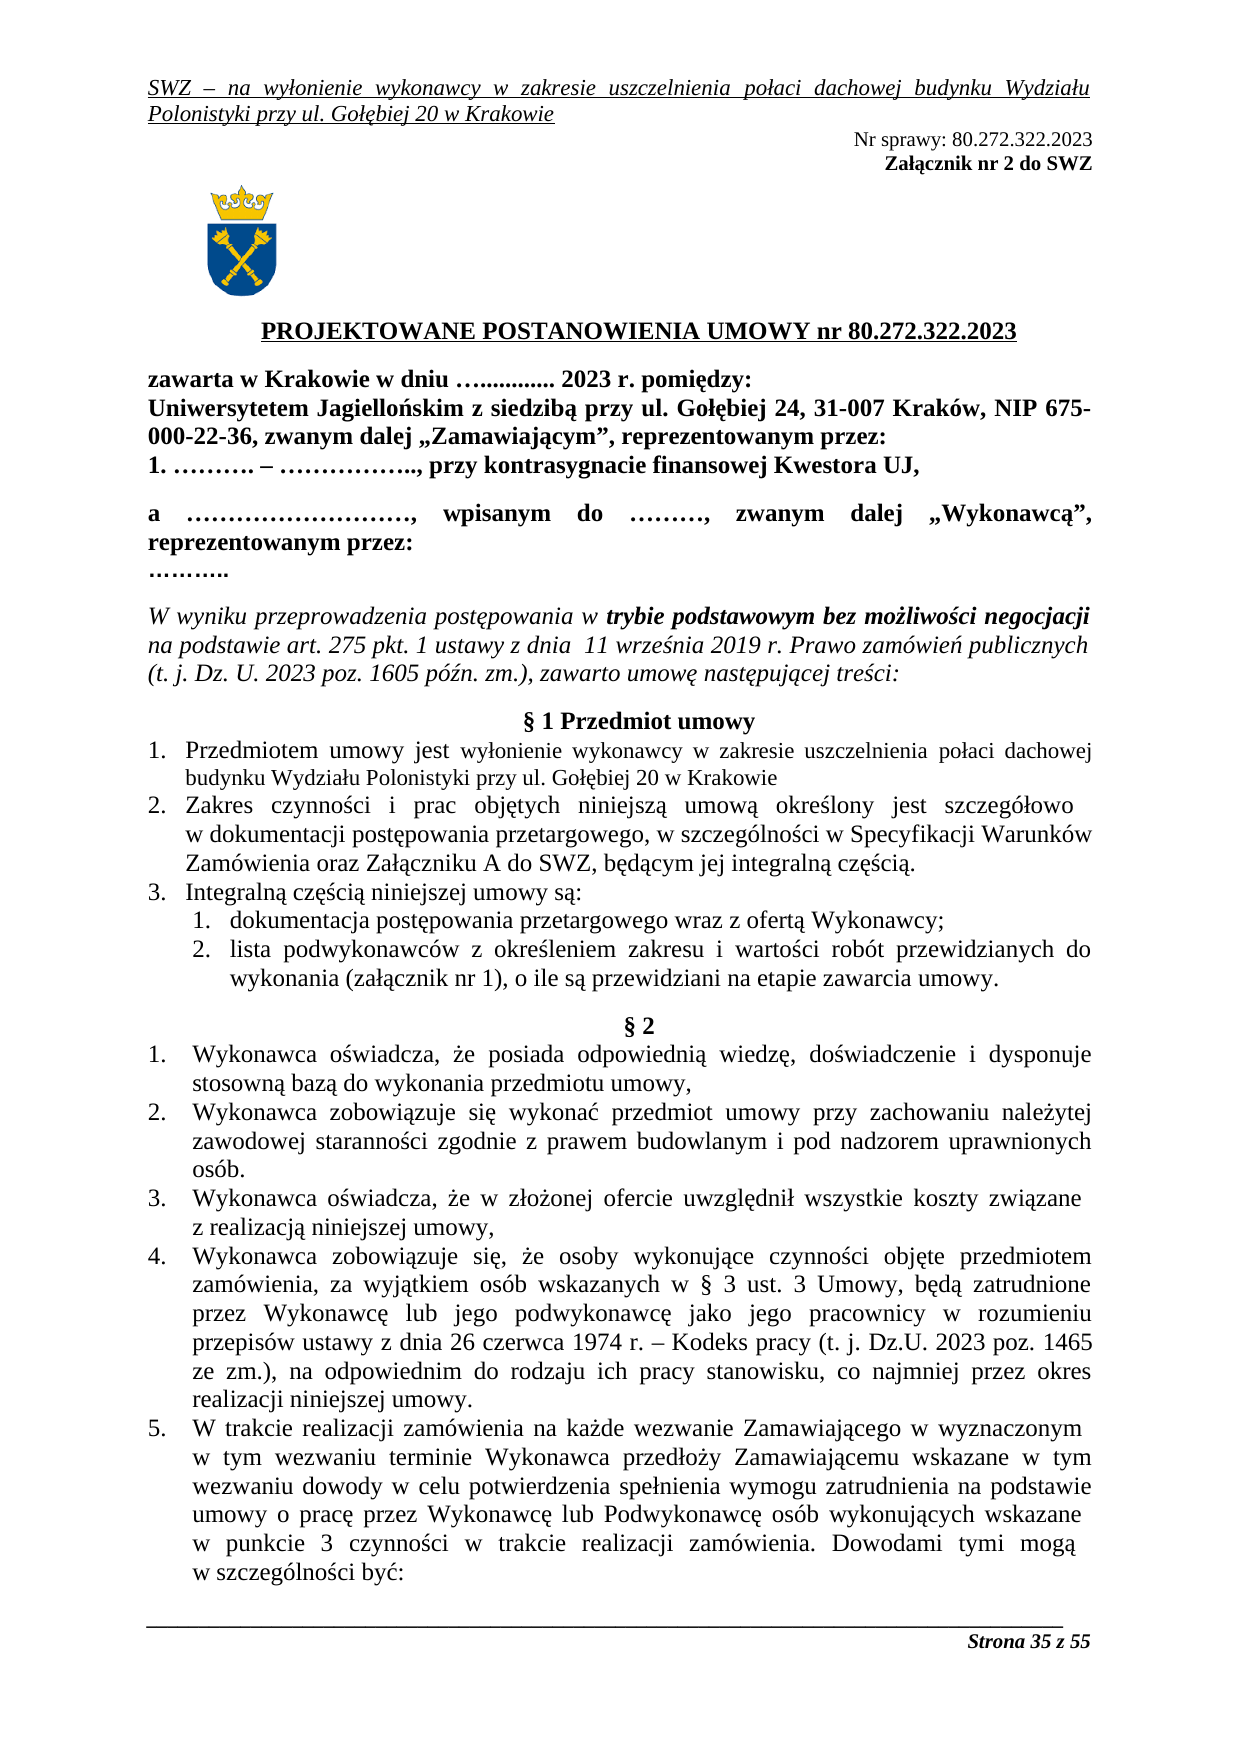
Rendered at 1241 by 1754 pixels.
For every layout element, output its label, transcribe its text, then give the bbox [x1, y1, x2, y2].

text Uniwersytetem Jagiellońskim z siedzibą przy ul. Gołębiej 24, 31-007 Kraków, NIP 675-000-22-36, zwanym dalej „Zamawiającym”, reprezentowanym przez: [148, 393, 1092, 450]
text § 2 [185, 1011, 1092, 1039]
text ……….. [148, 556, 1092, 582]
list Przedmiotem umowy jest wyłonienie wykonawcy w zakresie uszczelnienia połaci dachowej budynku Wydziału Polonistyki przy ul. Gołębiej 20 w Krakowie [148, 735, 1092, 790]
list Integralną częścią niniejszej umowy są: [148, 877, 1092, 905]
list Wykonawca zobowiązuje się, że osoby wykonujące czynności objęte przedmiotem zamówienia, za wyjątkiem osób wskazanych w § 3 ust. 3 Umowy, będą zatrudnione przez Wykonawcę lub jego podwykonawcę jako jego pracownicy w rozumieniu przepisów ustawy z dnia 26 czerwca 1974 r. – Kodeks pracy (t. j. Dz.U. 2023 poz. 1465 ze zm.), na odpowiednim do rodzaju ich pracy stanowisku, co najmniej przez okres realizacji niniejszej umowy. [148, 1241, 1092, 1413]
text 1. ………. – …………….., przy kontrasygnacie finansowej Kwestora UJ, [148, 450, 1092, 479]
list Wykonawca oświadcza, że posiada odpowiednią wiedzę, doświadczenie i dysponuje stosowną bazą do wykonania przedmiotu umowy, [148, 1039, 1092, 1097]
text a ………………………, wpisanym do ………, zwanym dalej „Wykonawcą”, reprezentowanym przez: [148, 498, 1092, 556]
list W trakcie realizacji zamówienia na każde wezwanie Zamawiającego w wyznaczonym w tym wezwaniu terminie Wykonawca przedłoży Zamawiającemu wskazane w tym wezwaniu dowody w celu potwierdzenia spełnienia wymogu zatrudnienia na podstawie umowy o pracę przez Wykonawcę lub Podwykonawcę osób wykonujących wskazane w punkcie 3 czynności w trakcie realizacji zamówienia. Dowodami tymi mogą w szczególności być: [148, 1413, 1092, 1586]
list Wykonawca zobowiązuje się wykonać przedmiot umowy przy zachowaniu należytej zawodowej staranności zgodnie z prawem budowlanym i pod nadzorem uprawnionych osób. [148, 1097, 1092, 1183]
picture [185, 174, 297, 316]
text W wyniku przeprowadzenia postępowania w trybie podstawowym bez możliwości negocjacji na podstawie art. 275 pkt. 1 ustawy z dnia 11 września 2019 r. Prawo zamówień publicznych (t. j. Dz. U. 2023 poz. 1605 późn. zm.), zawarto umowę następującej treści: [148, 601, 1092, 687]
text zawarta w Krakowie w dniu …............ 2023 r. pomiędzy: [148, 364, 1092, 393]
text § 1 Przedmiot umowy [185, 706, 1092, 735]
text PROJEKTOWANE POSTANOWIENIA UMOWY nr 80.272.322.2023 [185, 316, 1092, 345]
list dokumentacja postępowania przetargowego wraz z ofertą Wykonawcy; [192, 905, 1092, 934]
text Załącznik nr 2 do SWZ [148, 151, 1092, 175]
list Wykonawca oświadcza, że w złożonej ofercie uwzględnił wszystkie koszty związane z realizacją niniejszej umowy, [148, 1183, 1092, 1241]
list Zakres czynności i prac objętych niniejszą umową określony jest szczegółowo w dokumentacji postępowania przetargowego, w szczególności w Specyfikacji Warunków Zamówienia oraz Załączniku A do SWZ, będącym jej integralną częścią. [148, 790, 1092, 877]
list lista podwykonawców z określeniem zakresu i wartości robót przewidzianych do wykonania (załącznik nr 1), o ile są przewidziani na etapie zawarcia umowy. [192, 934, 1092, 992]
